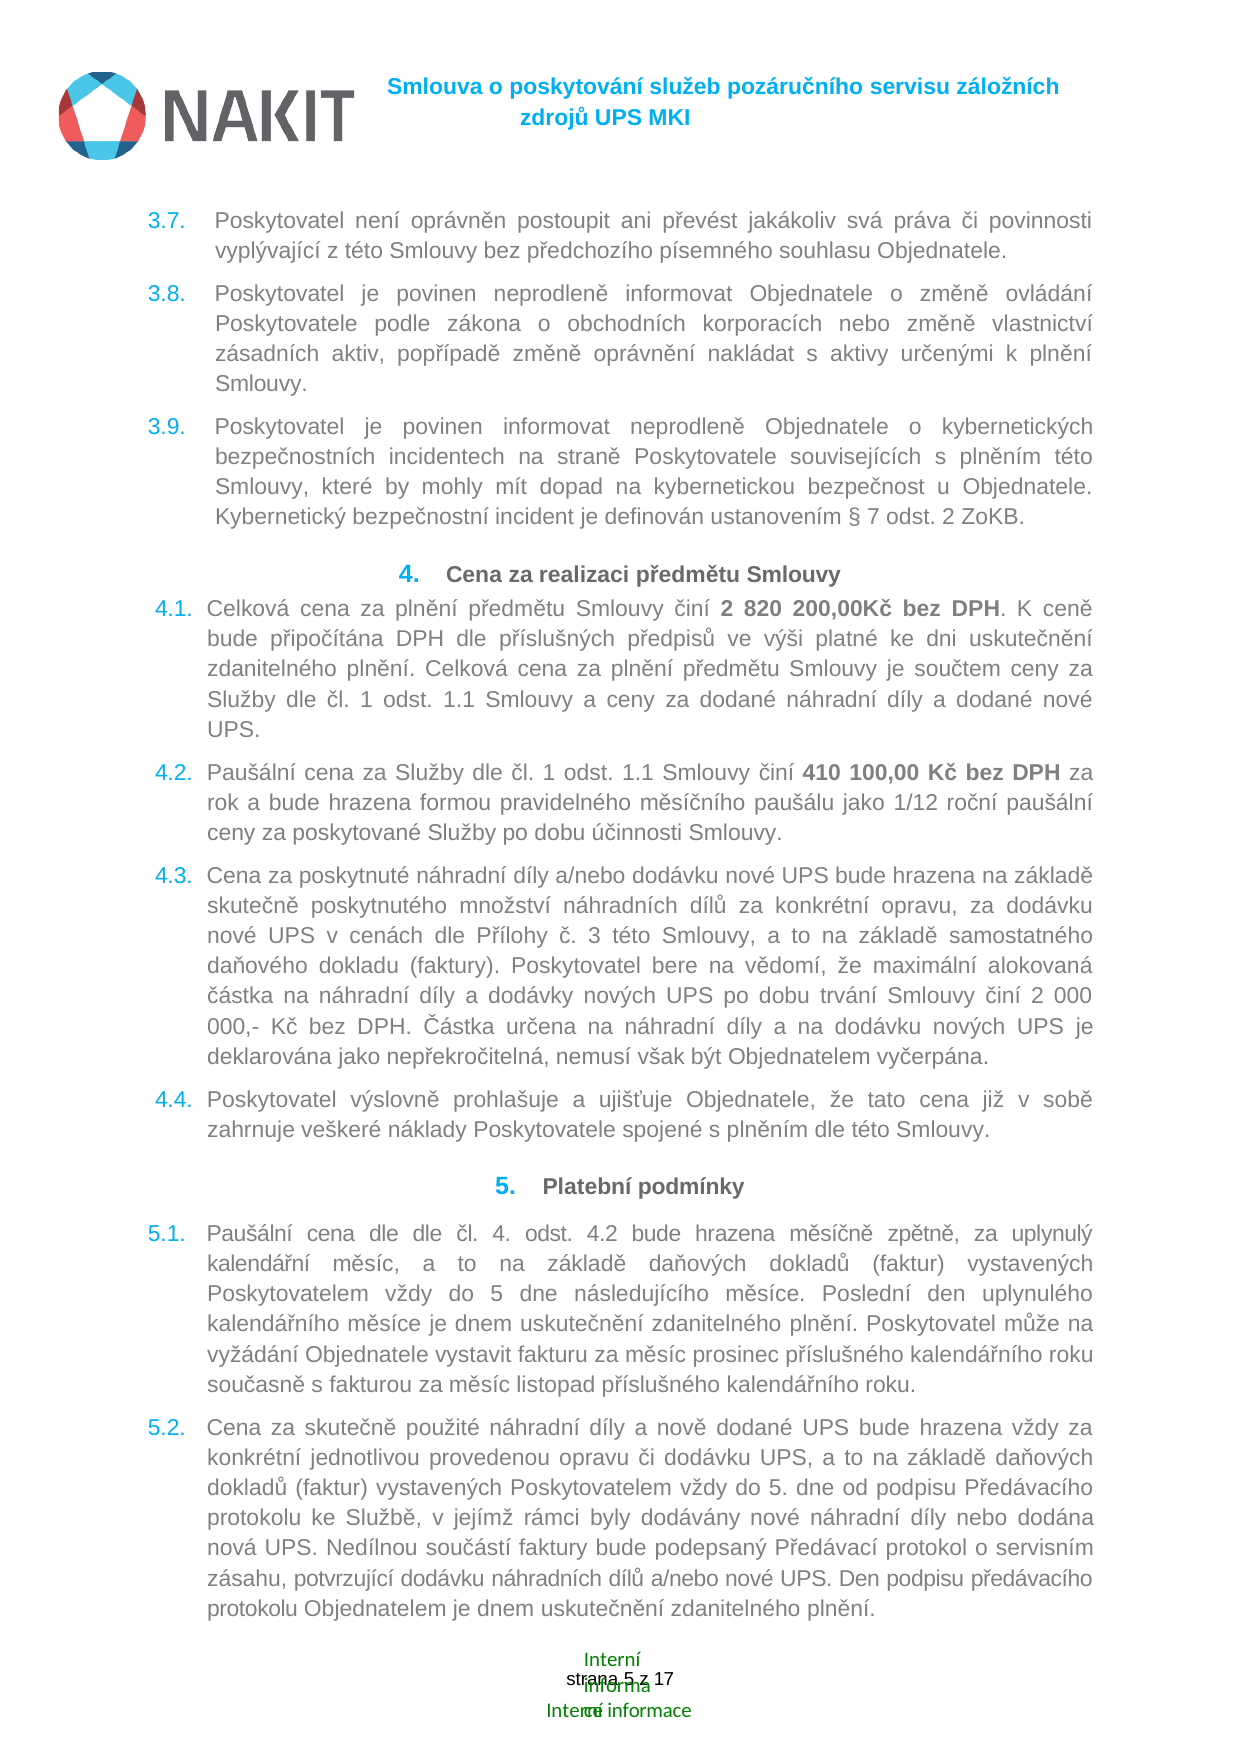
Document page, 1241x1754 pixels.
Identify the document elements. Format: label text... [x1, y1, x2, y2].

subtitle Cena za realizaci předmětu Smlouvy [399, 559, 1194, 587]
list Poskytovatel výslovně prohlašuje a ujišťuje Objednatele, že tato cena již v sobě zahrnuje veškeré náklady Poskytovatele spojené s plněním dle této Smlouvy. [155, 1086, 1093, 1142]
list Paušální cena dle dle čl. 4. odst. 4.2 bude hrazena měsíčně zpětně, za uplynulý kalendářní měsíc, a to na základě daňových dokladů (faktur) vystavených Poskytovatelem vždy do 5 dne následujícího měsíce. Poslední den uplynulého kalendářního měsíce je dnem uskutečnění zdanitelného plnění. Poskytovatel může na vyžádání Objednatele vystavit fakturu za měsíc prosinec příslušného kalendářního roku současně s fakturou za měsíc listopad příslušného kalendářního roku. [148, 1220, 1094, 1397]
list Poskytovatel je povinen neprodleně informovat Objednatele o změně ovládání Poskytovatele podle zákona o obchodních korporacích nebo změně vlastnictví zásadních aktiv, popřípadě změně oprávnění nakládat s aktivy určenými k plnění Smlouvy. [148, 280, 1093, 397]
list Celková cena za plnění předmětu Smlouvy činí 2 820 200,00Kč bez DPH. K ceně bude připočítána DPH dle příslušných předpisů ve výši platné ke dni uskutečnění zdanitelného plnění. Celková cena za plnění předmětu Smlouvy je součtem ceny za Služby dle čl. 1 odst. 1.1 Smlouvy a ceny za dodané náhradní díly a dodané nové UPS. [155, 595, 1093, 742]
list Poskytovatel je povinen informovat neprodleně Objednatele o kybernetických bezpečnostních incidentech na straně Poskytovatele souvisejících s plněním této Smlouvy, které by mohly mít dopad na kybernetickou bezpečnost u Objednatele. Kybernetický bezpečnostní incident je definován ustanovením § 7 odst. 2 ZoKB. [148, 413, 1093, 530]
list Poskytovatel není oprávněn postoupit ani převést jakákoliv svá práva či povinnosti vyplývající z této Smlouvy bez předchozího písemného souhlasu Objednatele. [148, 207, 1093, 263]
list Cena za poskytnuté náhradní díly a/nebo dodávku nové UPS bude hrazena na základě skutečně poskytnutého množství náhradních dílů za konkrétní opravu, za dodávku nové UPS v cenách dle Přílohy č. 3 této Smlouvy, a to na základě samostatného daňového dokladu (faktury). Poskytovatel bere na vědomí, že maximální alokovaná částka na náhradní díly a dodávky nových UPS po dobu trvání Smlouvy činí 2 000 000,- Kč bez DPH. Částka určena na náhradní díly a na dodávku nových UPS je deklarována jako nepřekročitelná, nemusí však být Objednatelem vyčerpána. [155, 862, 1093, 1069]
subtitle Platební podmínky [495, 1171, 1194, 1200]
list Cena za skutečně použité náhradní díly a nově dodané UPS bude hrazena vždy za konkrétní jednotlivou provedenou opravu či dodávku UPS, a to na základě daňových dokladů (faktur) vystavených Poskytovatelem vždy do 5. dne od podpisu Předávacího protokolu ke Službě, v jejímž rámci byly dodávány nové náhradní díly nebo dodána nová UPS. Nedílnou součástí faktury bude podepsaný Předávací protokol o servisním zásahu, potvrzující dodávku náhradních dílů a/nebo nové UPS. Den podpisu předávacího protokolu Objednatelem je dnem uskutečnění zdanitelného plnění. [148, 1413, 1094, 1621]
list Paušální cena za Služby dle čl. 1 odst. 1.1 Smlouvy činí 410 100,00 Kč bez DPH za rok a bude hrazena formou pravidelného měsíčního paušálu jako 1/12 roční paušální ceny za poskytované Služby po dobu účinnosti Smlouvy. [155, 758, 1093, 845]
picture [58, 72, 355, 160]
